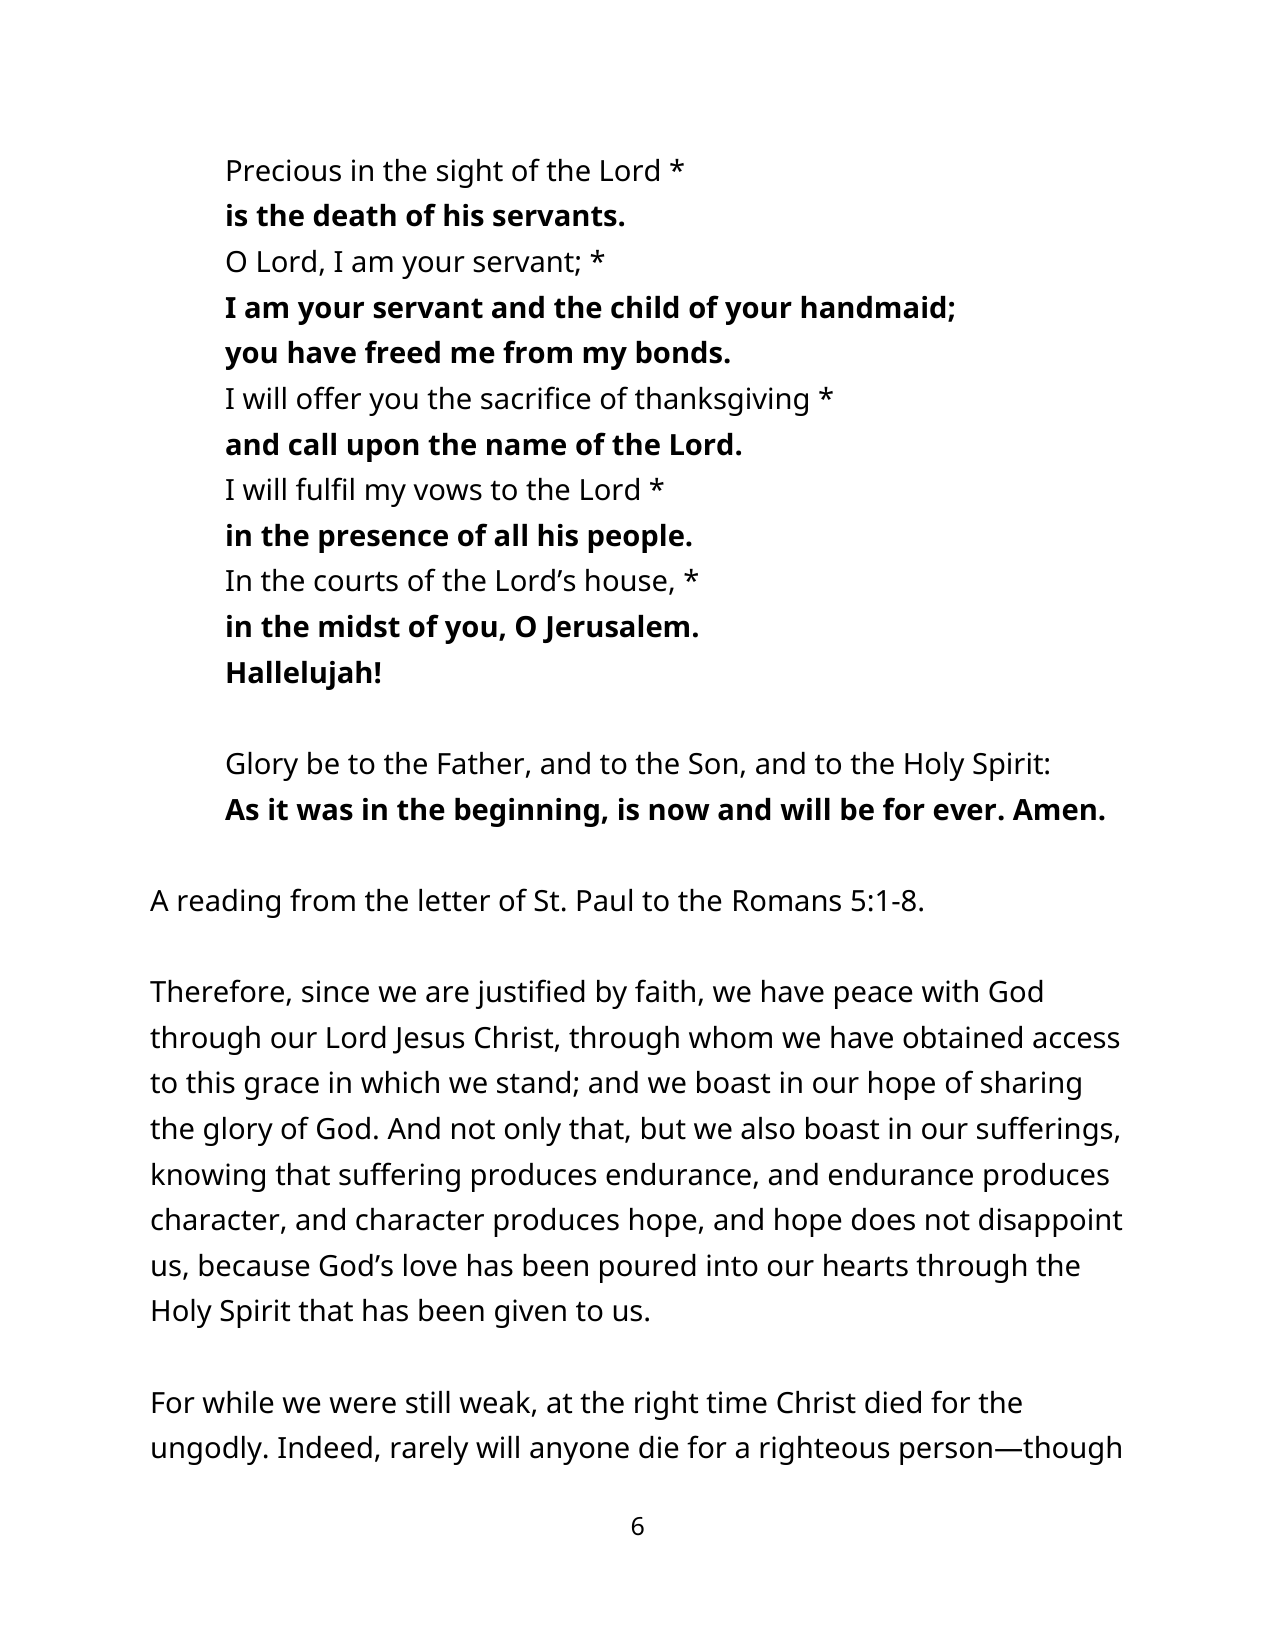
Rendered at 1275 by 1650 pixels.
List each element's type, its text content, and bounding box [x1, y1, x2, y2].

text in the midst of you, O Jerusalem. [225, 606, 1125, 646]
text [150, 1382, 1125, 1467]
text Glory be to the Father, and to the Son, and to the Holy Spirit: [225, 743, 1125, 783]
text I am your servant and the child of your handmaid; [225, 287, 1125, 327]
text you have freed me from my bonds. [225, 332, 1125, 372]
text Therefore, since we are justified by faith, we have peace with God through our Lord Jesus Christ, through whom we have obtained access to this grace in which we stand; and we boast in our hope of sharing the glory of God. And not only that, but we also boast in our sufferings, knowing that suffering produces endurance, and endurance produces character, and character produces hope, and hope does not disappoint us, because God’s love has been poured into our hearts through the Holy Spirit that has been given to us. [150, 971, 1125, 1330]
text A reading from the letter of St. Paul to the Romans 5:1-8. [150, 880, 1125, 920]
text is the death of his servants. [225, 196, 1125, 235]
text O Lord, I am your servant; * [225, 241, 1125, 281]
text I will fulfil my vows to the Lord * [225, 469, 1125, 509]
text In the courts of the Lord’s house, * [225, 561, 1125, 600]
text Hallelujah! [225, 652, 1125, 692]
text Precious in the sight of the Lord * [225, 150, 1125, 190]
text in the presence of all his people. [225, 515, 1125, 555]
text As it was in the beginning, is now and will be for ever. Amen. [225, 789, 1125, 828]
text and call upon the name of the Lord. [225, 424, 1125, 463]
text I will offer you the sacrifice of thanksgiving * [225, 378, 1125, 418]
